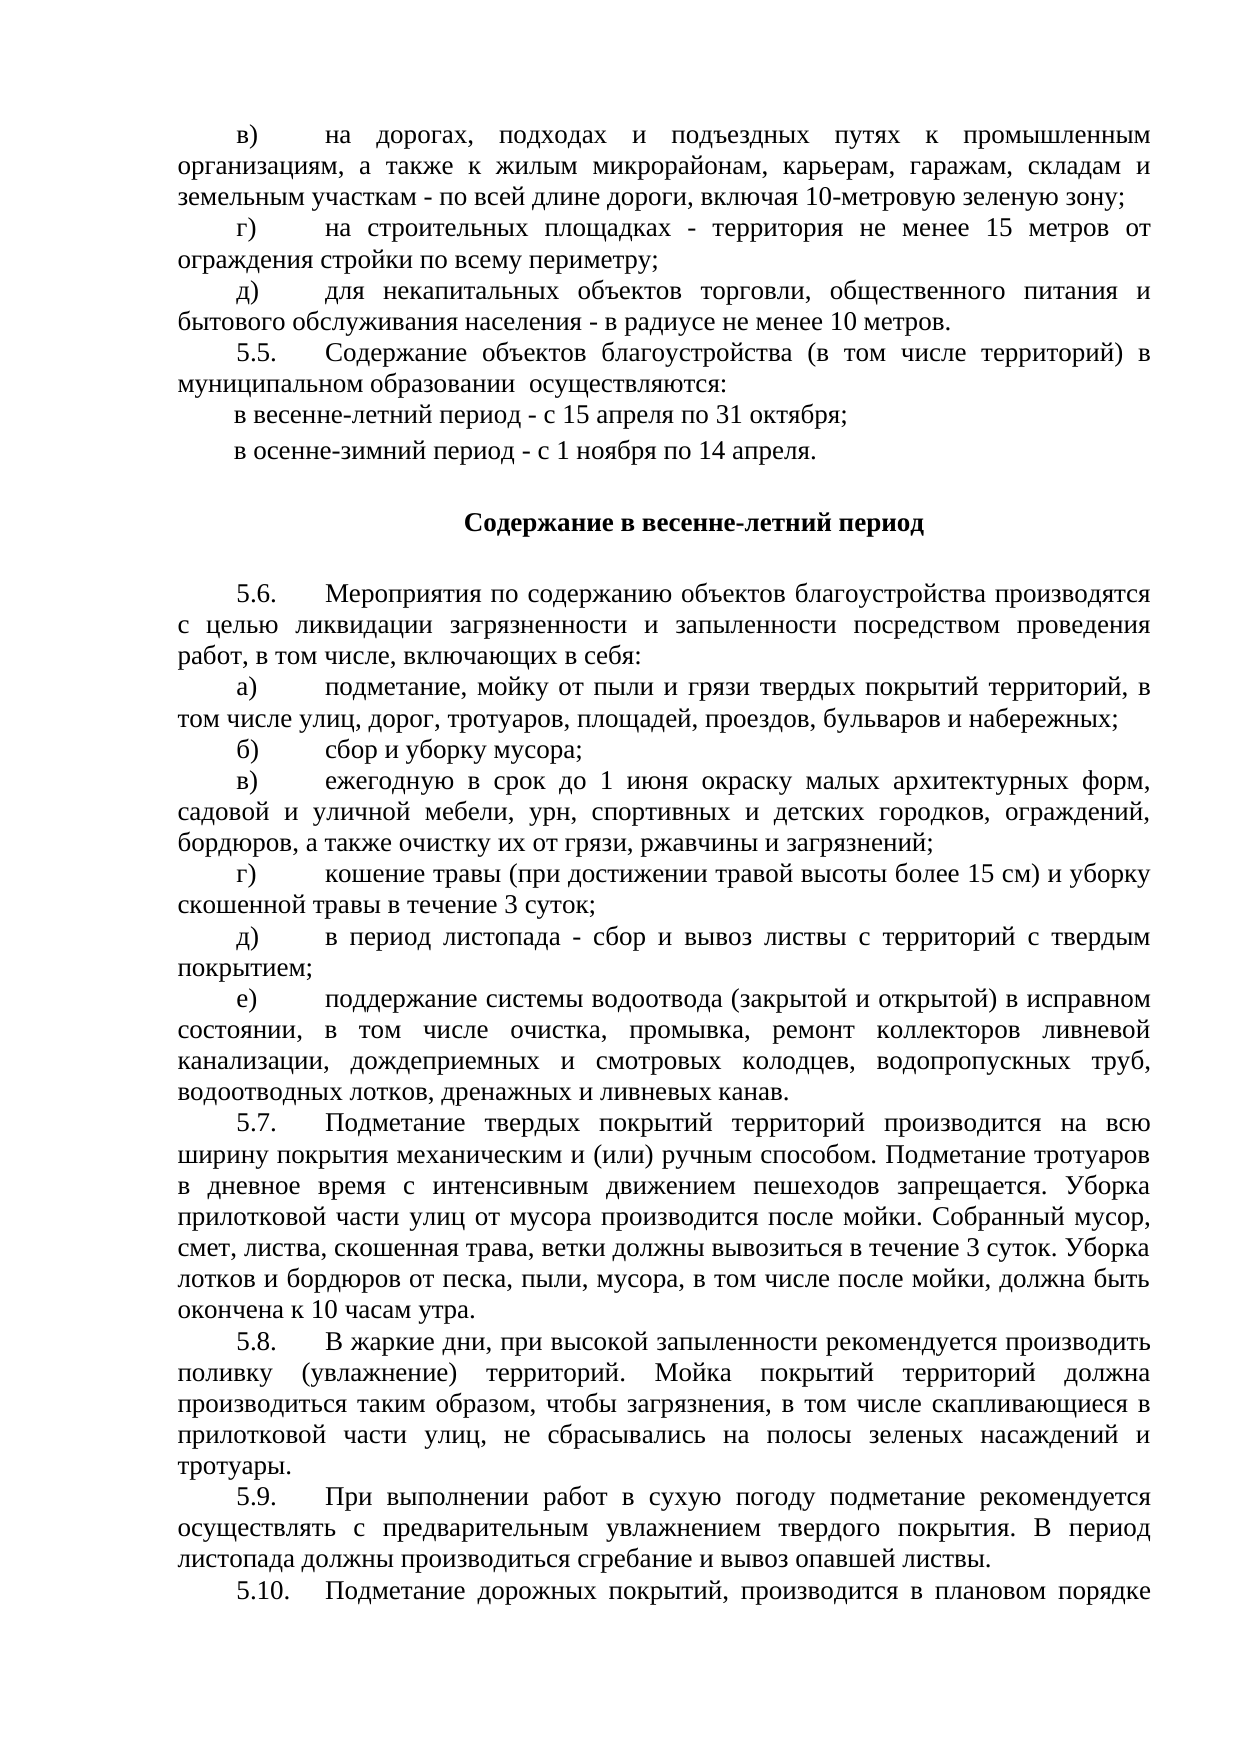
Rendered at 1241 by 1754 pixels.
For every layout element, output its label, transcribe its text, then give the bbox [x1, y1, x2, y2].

list сбор и уборку мусора; [177, 733, 1152, 764]
list Подметание твердых покрытий территорий производится на всю ширину покрытия механическим и (или) ручным способом. Подметание тротуаров в дневное время с интенсивным движением пешеходов запрещается. Уборка прилотковой части улиц от мусора производится после мойки. Собранный мусор, смет, листва, скошенная трава, ветки должны вывозиться в течение 3 суток. Уборка лотков и бордюров от песка, пыли, мусора, в том числе после мойки, должна быть окончена к 10 часам утра. [177, 1107, 1152, 1324]
list подметание, мойку от пыли и грязи твердых покрытий территорий, в том числе улиц, дорог, тротуаров, площадей, проездов, бульваров и набережных; [177, 671, 1152, 733]
list В жаркие дни, при высокой запыленности рекомендуется производить поливку (увлажнение) территорий. Мойка покрытий территорий должна производиться таким образом, чтобы загрязнения, в том числе скапливающиеся в прилотковой части улиц, не сбрасывались на полосы зеленых насаждений и тротуары. [177, 1324, 1152, 1480]
list Мероприятия по содержанию объектов благоустройства производятся с целью ликвидации загрязненности и запыленности посредством проведения работ, в том числе, включающих в себя: [177, 577, 1152, 671]
list При выполнении работ в сухую погоду подметание рекомендуется осуществлять с предварительным увлажнением твердого покрытия. В период листопада должны производиться сгребание и вывоз опавшей листвы. [177, 1480, 1152, 1574]
text в осенне-зимний период - с 1 ноября по 14 апреля. [177, 434, 1152, 465]
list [177, 1574, 1152, 1605]
text Содержание в весенне-летний период [236, 506, 1152, 537]
text в весенне-летний период - с 15 апреля по 31 октября; [177, 398, 1152, 429]
list кошение травы (при достижении травой высоты более 15 см) и уборку скошенной травы в течение 3 суток; [177, 857, 1152, 920]
list в период листопада - сбор и вывоз листвы с территорий с твердым покрытием; [177, 920, 1152, 982]
list поддержание системы водоотвода (закрытой и открытой) в исправном состоянии, в том числе очистка, промывка, ремонт коллекторов ливневой канализации, дождеприемных и смотровых колодцев, водопропускных труб, водоотводных лотков, дренажных и ливневых канав. [177, 982, 1152, 1107]
list Содержание объектов благоустройства (в том числе территорий) в муниципальном образовании осуществляются: [177, 336, 1152, 398]
list ежегодную в срок до 1 июня окраску малых архитектурных форм, садовой и уличной мебели, урн, спортивных и детских городков, ограждений, бордюров, а также очистку их от грязи, ржавчины и загрязнений; [177, 764, 1152, 857]
list на дорогах, подходах и подъездных путях к промышленным организациям, а также к жилым микрорайонам, карьерам, гаражам, складам и земельным участкам - по всей длине дороги, включая 10-метровую зеленую зону; [177, 118, 1152, 212]
list для некапитальных объектов торговли, общественного питания и бытового обслуживания населения - в радиусе не менее 10 метров. [177, 274, 1152, 336]
list на строительных площадках - территория не менее 15 метров от ограждения стройки по всему периметру; [177, 212, 1152, 274]
